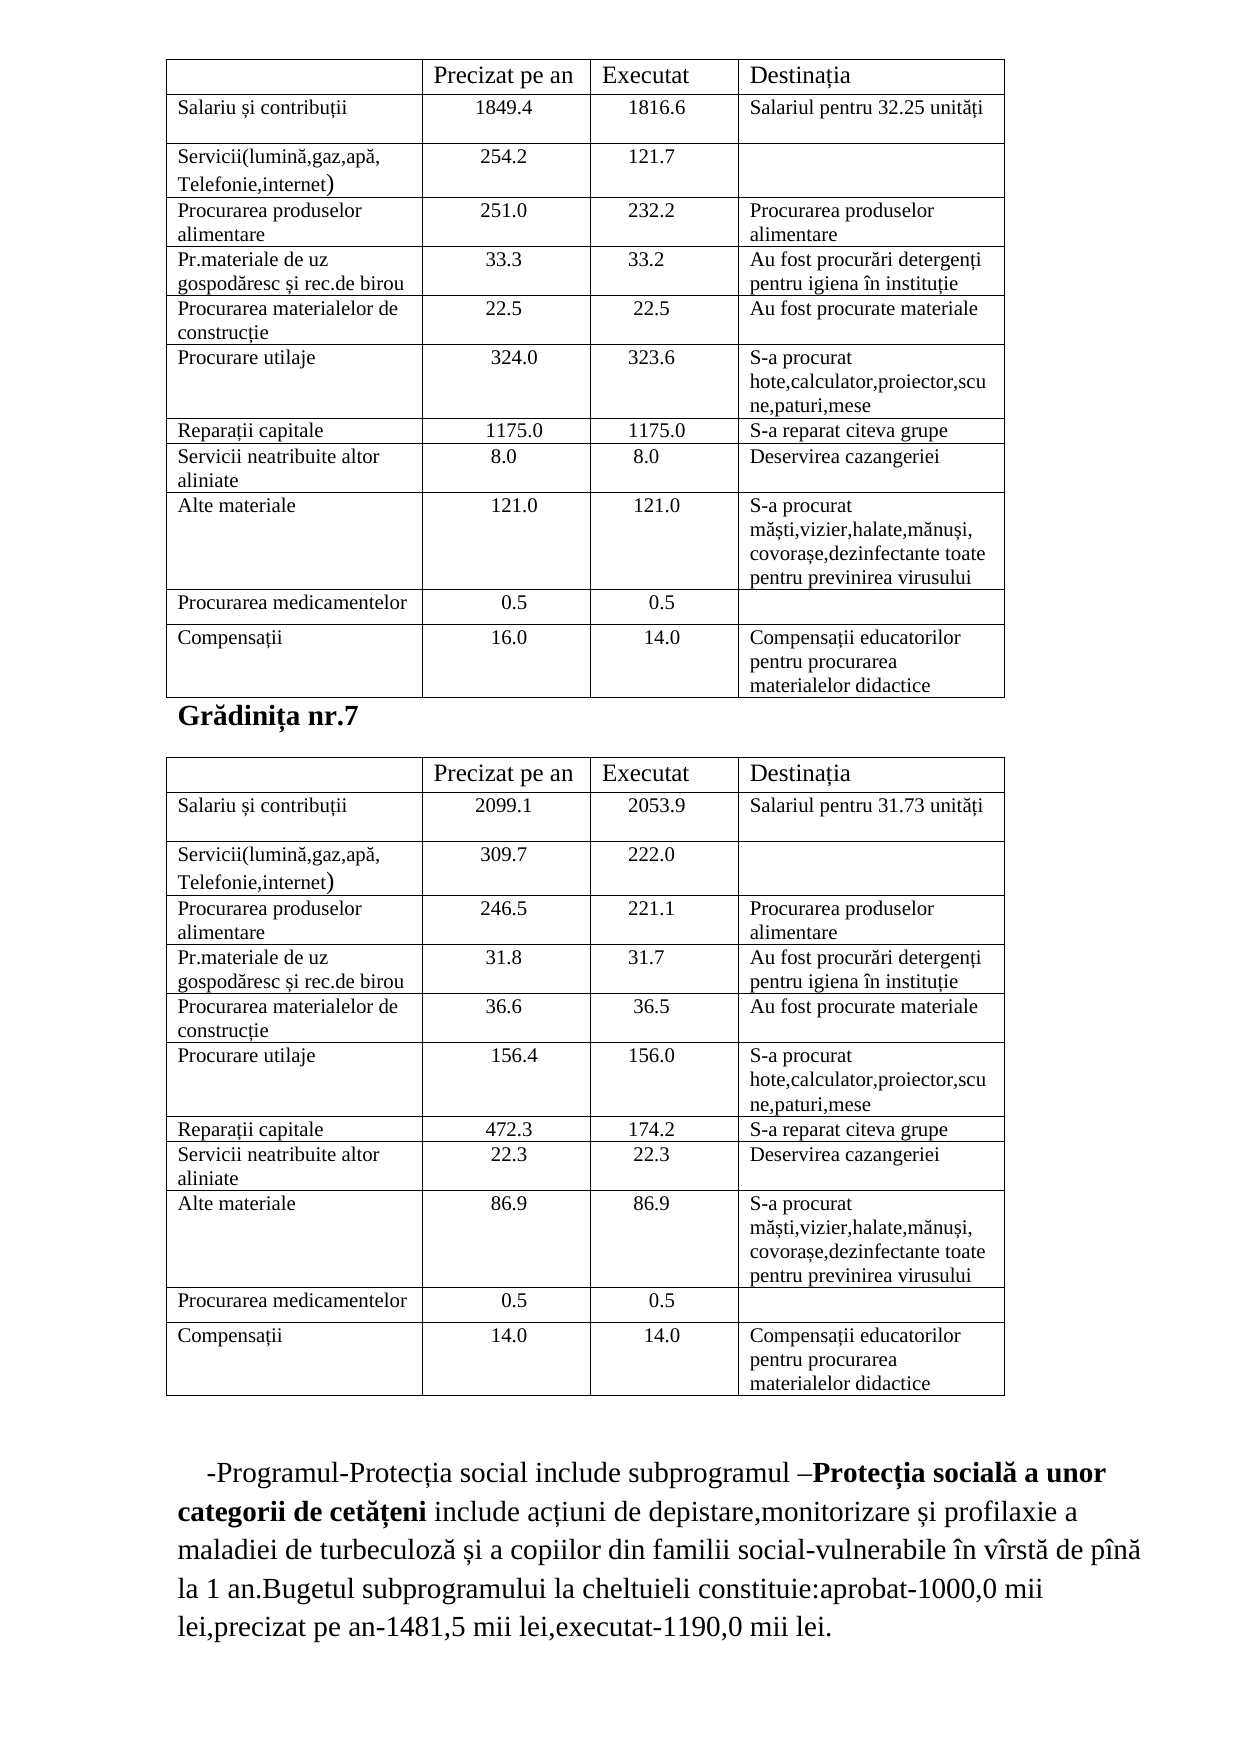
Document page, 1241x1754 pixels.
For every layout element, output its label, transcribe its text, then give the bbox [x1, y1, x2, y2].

table_cell S-a procurat hote,calculator,proiector,scune,paturi,mese [739, 1043, 1004, 1116]
table_cell 324.0 [423, 345, 590, 417]
table_cell 1849.4 [423, 95, 590, 143]
table_cell 1816.6 [591, 95, 738, 143]
table_cell 33.2 [591, 247, 738, 295]
table_cell 0.5 [591, 1288, 738, 1322]
table_cell Procurare utilaje [167, 1043, 422, 1116]
table_cell 22.3 [591, 1142, 738, 1190]
table_cell 156.0 [591, 1043, 738, 1116]
table_cell 14.0 [591, 625, 738, 697]
table_cell Reparații capitale [167, 1117, 422, 1141]
table_cell 121.0 [591, 493, 738, 589]
table_cell 246.5 [423, 896, 590, 944]
table_cell 22.5 [423, 296, 590, 344]
text Grădinița nr.7 [177, 698, 1152, 731]
table_cell 0.5 [423, 1288, 590, 1322]
table_cell 309.7 [423, 842, 590, 895]
table_cell 232.2 [591, 198, 738, 246]
table_cell Procurarea medicamentelor [167, 590, 422, 623]
table_cell [739, 144, 1004, 197]
table_cell 86.9 [423, 1191, 590, 1287]
table_cell Servicii neatribuite altor aliniate [167, 444, 422, 492]
table_cell 222.0 [591, 842, 738, 895]
table_cell 251.0 [423, 198, 590, 246]
table_cell Servicii(lumină,gaz,apă, Telefonie,internet) [167, 144, 422, 197]
table_cell Salariul pentru 32.25 unități [739, 95, 1004, 143]
table_cell Au fost procurări detergenți pentru igiena în instituție [739, 247, 1004, 295]
table_cell 22.5 [591, 296, 738, 344]
table_cell 86.9 [591, 1191, 738, 1287]
table_cell Salariu și contribuții [167, 95, 422, 143]
table_header Destinația [739, 758, 1004, 792]
table_header Executat [591, 758, 738, 792]
table_cell 174.2 [591, 1117, 738, 1141]
table_cell Compensații educatorilor pentru procurarea materialelor didactice [739, 625, 1004, 697]
table_header [167, 758, 422, 792]
table_cell Procurarea produselor alimentare [167, 198, 422, 246]
table_header Precizat pe an [423, 758, 590, 792]
table_cell Pr.materiale de uz gospodăresc și rec.de birou [167, 247, 422, 295]
table_cell 8.0 [423, 444, 590, 492]
table_cell Procurarea medicamentelor [167, 1288, 422, 1322]
table_cell Servicii neatribuite altor aliniate [167, 1142, 422, 1190]
table_cell [739, 590, 1004, 623]
table_cell Alte materiale [167, 493, 422, 589]
table_cell Deservirea cazangeriei [739, 1142, 1004, 1190]
table_cell 31.7 [591, 945, 738, 993]
table_cell S-a procurat hote,calculator,proiector,scune,paturi,mese [739, 345, 1004, 417]
table_cell 22.3 [423, 1142, 590, 1190]
table_cell 14.0 [591, 1323, 738, 1395]
table_cell Procurarea materialelor de construcție [167, 994, 422, 1042]
table_cell 16.0 [423, 625, 590, 697]
table_cell 14.0 [423, 1323, 590, 1395]
table_cell Compensații [167, 625, 422, 697]
table_cell S-a reparat citeva grupe [739, 1117, 1004, 1141]
table_cell Salariu și contribuții [167, 793, 422, 841]
table_cell [739, 1288, 1004, 1322]
table_cell 254.2 [423, 144, 590, 197]
table_cell Compensații educatorilor pentru procurarea materialelor didactice [739, 1323, 1004, 1395]
table_cell 1175.0 [423, 419, 590, 442]
table_cell Procurarea produselor alimentare [739, 896, 1004, 944]
table_cell 33.3 [423, 247, 590, 295]
table_cell Au fost procurări detergenți pentru igiena în instituție [739, 945, 1004, 993]
table_cell 2099.1 [423, 793, 590, 841]
table_header Destinația [739, 60, 1004, 94]
table_cell 2053.9 [591, 793, 738, 841]
table_cell Au fost procurate materiale [739, 296, 1004, 344]
table_header Executat [591, 60, 738, 94]
table_cell 0.5 [591, 590, 738, 623]
table_cell Procurarea produselor alimentare [167, 896, 422, 944]
table_cell S-a procurat măști,vizier,halate,mănuși, covorașe,dezinfectante toate pentru previnirea virusului [739, 493, 1004, 589]
table_cell 323.6 [591, 345, 738, 417]
table_cell [739, 842, 1004, 895]
table_cell S-a reparat citeva grupe [739, 419, 1004, 442]
table_cell Salariul pentru 31.73 unități [739, 793, 1004, 841]
table_cell Pr.materiale de uz gospodăresc și rec.de birou [167, 945, 422, 993]
table_cell 472.3 [423, 1117, 590, 1141]
table_cell Procurarea materialelor de construcție [167, 296, 422, 344]
table_cell S-a procurat măști,vizier,halate,mănuși, covorașe,dezinfectante toate pentru previnirea virusului [739, 1191, 1004, 1287]
table_cell Alte materiale [167, 1191, 422, 1287]
table_cell 31.8 [423, 945, 590, 993]
table_header [167, 60, 422, 94]
table_cell 36.6 [423, 994, 590, 1042]
table_cell Servicii(lumină,gaz,apă, Telefonie,internet) [167, 842, 422, 895]
table_cell 1175.0 [591, 419, 738, 442]
table_header Precizat pe an [423, 60, 590, 94]
text -Programul-Protecția social include subprogramul –Protecția socială a unor categorii de cetățeni include acțiuni de depistare,monitorizare și profilaxie a maladiei de turbeculoză și a copiilor din familii social-vulnerabile în vîrstă de pînă la 1 an.Bugetul subprogramului la cheltuieli constituie:aprobat-1000,0 mii lei,precizat pe an-1481,5 mii lei,executat-1190,0 mii lei. [177, 1455, 1152, 1643]
table_cell 221.1 [591, 896, 738, 944]
table_cell 121.7 [591, 144, 738, 197]
table_cell Procurarea produselor alimentare [739, 198, 1004, 246]
table_cell 0.5 [423, 590, 590, 623]
table_cell Deservirea cazangeriei [739, 444, 1004, 492]
table_cell 36.5 [591, 994, 738, 1042]
table_cell Compensații [167, 1323, 422, 1395]
table_cell Au fost procurate materiale [739, 994, 1004, 1042]
table_cell Procurare utilaje [167, 345, 422, 417]
table_cell 156.4 [423, 1043, 590, 1116]
table_cell 121.0 [423, 493, 590, 589]
table_cell Reparații capitale [167, 419, 422, 442]
table_cell 8.0 [591, 444, 738, 492]
